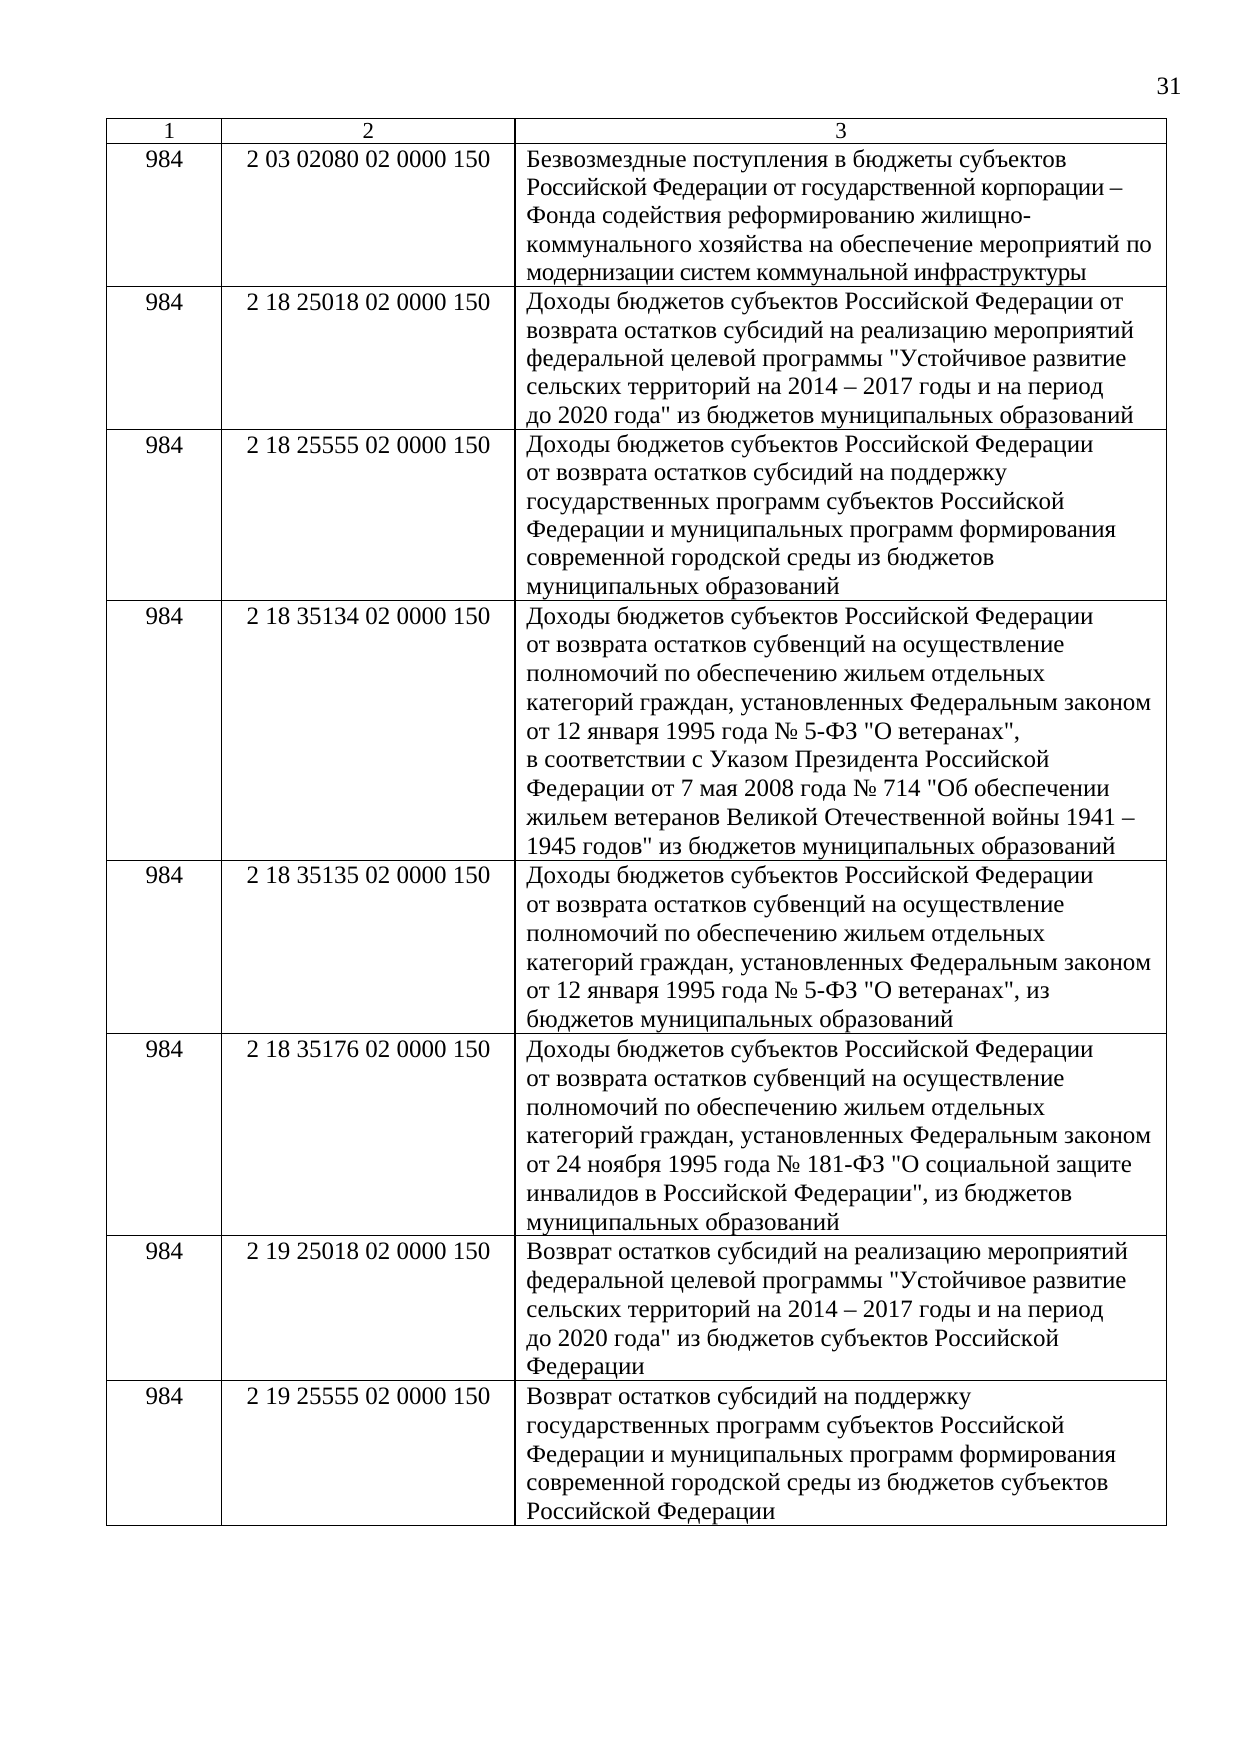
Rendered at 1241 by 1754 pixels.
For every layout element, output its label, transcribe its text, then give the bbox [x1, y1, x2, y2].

table_cell 984 [107, 1236, 221, 1380]
table_header 3 [516, 119, 1166, 143]
table_cell 984 [107, 1034, 221, 1235]
table_cell 984 [107, 601, 221, 859]
table_cell 2 03 02080 02 0000 150 [222, 144, 514, 286]
table_cell 984 [107, 1381, 221, 1525]
table_cell Доходы бюджетов субъектов Российской Федерации от возврата остатков субвенций на осуществление полномочий по обеспечению жильем отдельных категорий граждан, установленных Федеральным законом от 24 ноября 1995 года № 181-ФЗ "О социальной защите инвалидов в Российской Федерации", из бюджетов муниципальных образований [516, 1034, 1166, 1235]
table_cell 984 [107, 430, 221, 600]
table_cell Доходы бюджетов субъектов Российской Федерации от возврата остатков субвенций на осуществление полномочий по обеспечению жильем отдельных категорий граждан, установленных Федеральным законом от 12 января 1995 года № 5-ФЗ "О ветеранах", из бюджетов муниципальных образований [516, 861, 1166, 1033]
table_cell 984 [107, 144, 221, 286]
table_cell 2 18 35134 02 0000 150 [222, 601, 514, 859]
table_cell Доходы бюджетов субъектов Российской Федерации от возврата остатков субсидий на реализацию мероприятий федеральной целевой программы "Устойчивое развитие сельских территорий на 2014 – 2017 годы и на период до 2020 года" из бюджетов муниципальных образований [516, 287, 1166, 429]
table_cell 2 18 35176 02 0000 150 [222, 1034, 514, 1235]
table_cell Возврат остатков субсидий на реализацию мероприятий федеральной целевой программы "Устойчивое развитие сельских территорий на 2014 – 2017 годы и на период до 2020 года" из бюджетов субъектов Российской Федерации [516, 1236, 1166, 1380]
table_header 2 [222, 119, 514, 143]
table_cell 2 18 35135 02 0000 150 [222, 861, 514, 1033]
table_cell 984 [107, 861, 221, 1033]
table_cell 2 19 25018 02 0000 150 [222, 1236, 514, 1380]
table_cell 984 [107, 287, 221, 429]
table_header 1 [107, 119, 221, 143]
table_cell 2 19 25555 02 0000 150 [222, 1381, 514, 1525]
table_cell 2 18 25018 02 0000 150 [222, 287, 514, 429]
table_cell Доходы бюджетов субъектов Российской Федерации от возврата остатков субвенций на осуществление полномочий по обеспечению жильем отдельных категорий граждан, установленных Федеральным законом от 12 января 1995 года № 5-ФЗ "О ветеранах", в соответствии с Указом Президента Российской Федерации от 7 мая 2008 года № 714 "Об обеспечении жильем ветеранов Великой Отечественной войны 1941 – 1945 годов" из бюджетов муниципальных образований [516, 601, 1166, 859]
table_cell Доходы бюджетов субъектов Российской Федерации от возврата остатков субсидий на поддержку государственных программ субъектов Российской Федерации и муниципальных программ формирования современной городской среды из бюджетов муниципальных образований [516, 430, 1166, 600]
table_cell Возврат остатков субсидий на поддержку государственных программ субъектов Российской Федерации и муниципальных программ формирования современной городской среды из бюджетов субъектов Российской Федерации [516, 1381, 1166, 1525]
table_cell Безвозмездные поступления в бюджеты субъектов Российской Федерации от государственной корпорации – Фонда содействия реформированию жилищно-коммунального хозяйства на обеспечение мероприятий по модернизации систем коммунальной инфраструктуры [516, 144, 1166, 286]
table_cell 2 18 25555 02 0000 150 [222, 430, 514, 600]
